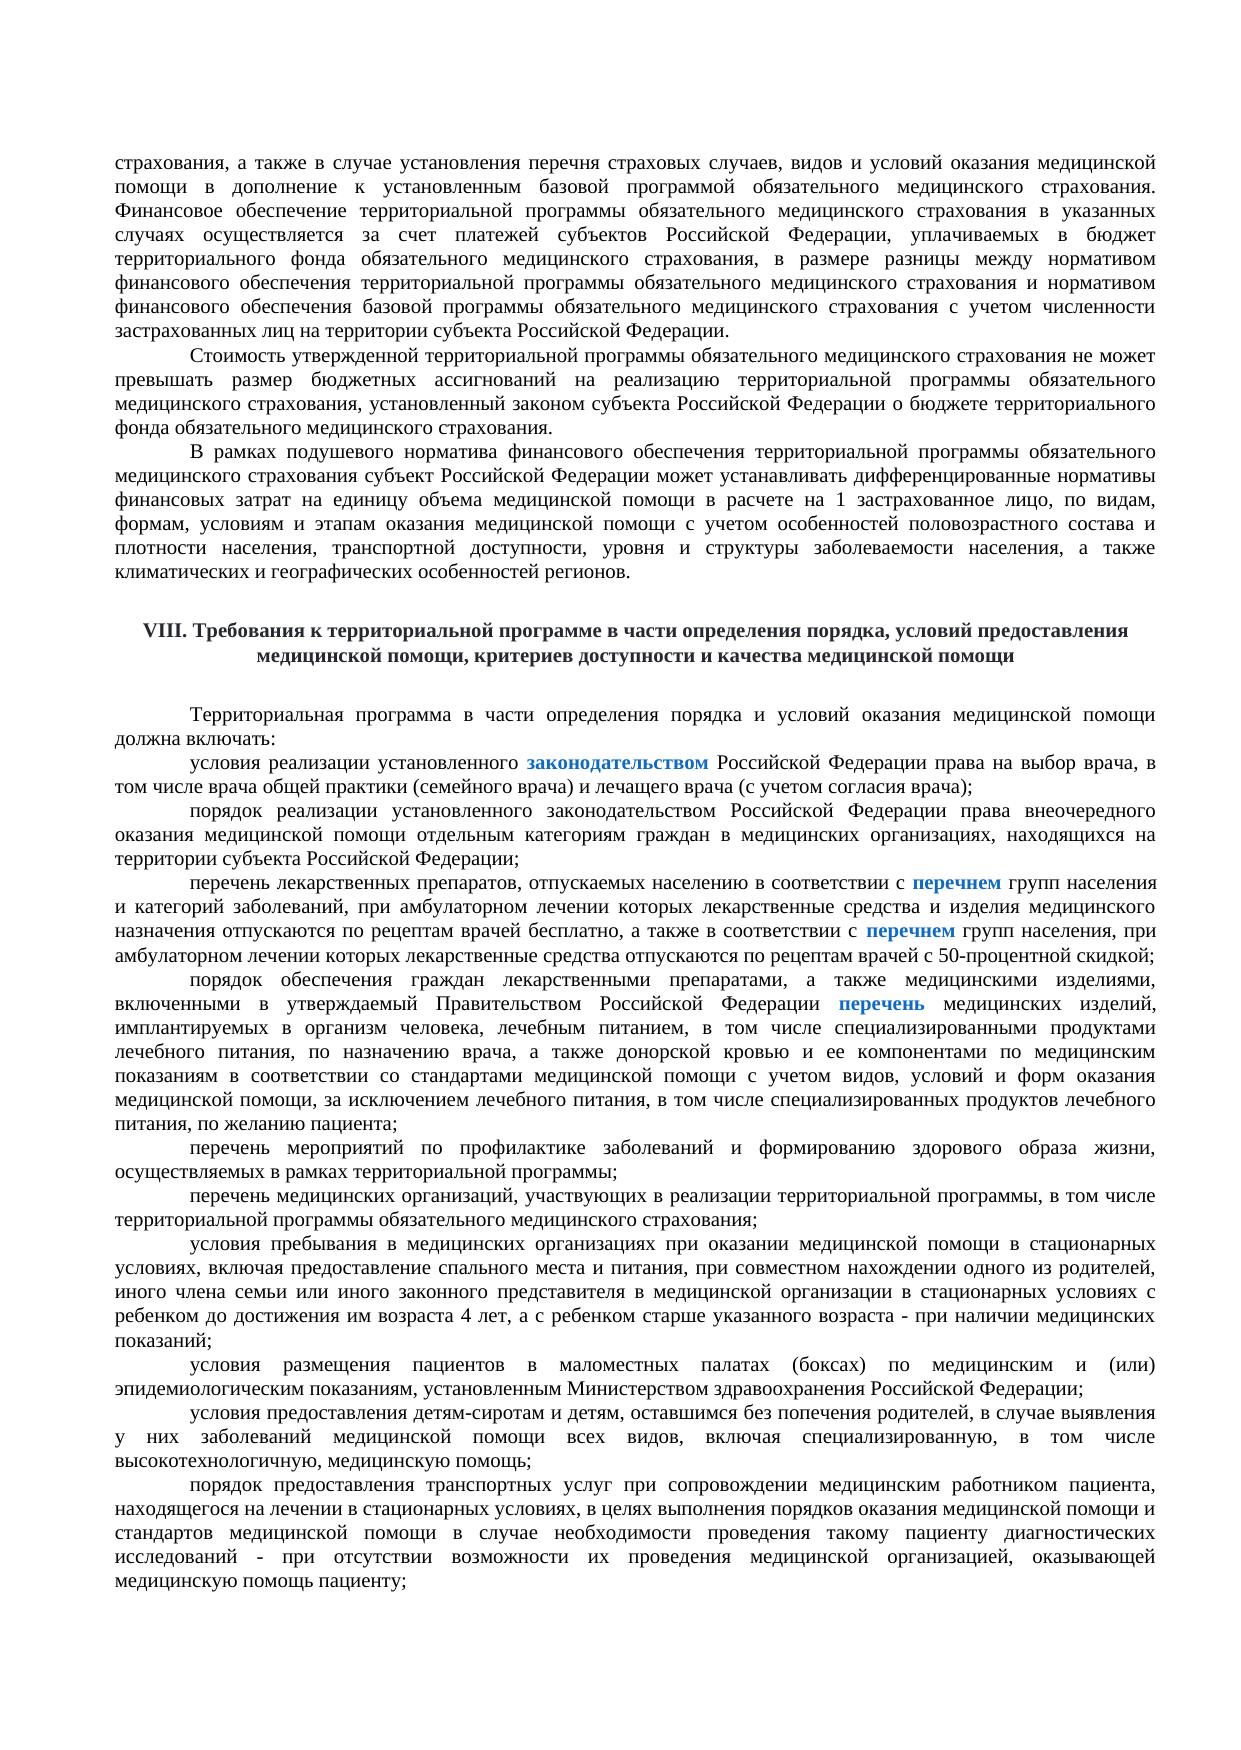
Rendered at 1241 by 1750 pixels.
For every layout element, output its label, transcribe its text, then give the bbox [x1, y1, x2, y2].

text условия предоставления детям-сиротам и детям, оставшимся без попечения родителей, в случае выявления у них заболеваний медицинской помощи всех видов, включая специализированную, в том числе высокотехнологичную, медицинскую помощь; [114, 1400, 1157, 1472]
text перечень мероприятий по профилактике заболеваний и формированию здорового образа жизни, осуществляемых в рамках территориальной программы; [114, 1135, 1157, 1183]
text Территориальная программа в части определения порядка и условий оказания медицинской помощи должна включать: [114, 702, 1157, 750]
text порядок предоставления транспортных услуг при сопровождении медицинским работником пациента, находящегося на лечении в стационарных условиях, в целях выполнения порядков оказания медицинской помощи и стандартов медицинской помощи в случае необходимости проведения такому пациенту диагностических исследований - при отсутствии возможности их проведения медицинской организацией, оказывающей медицинскую помощь пациенту; [114, 1472, 1157, 1592]
text условия реализации установленного законодательством Российской Федерации права на выбор врача, в том числе врача общей практики (семейного врача) и лечащего врача (с учетом согласия врача); [114, 750, 1157, 798]
text условия пребывания в медицинских организациях при оказании медицинской помощи в стационарных условиях, включая предоставление спального места и питания, при совместном нахождении одного из родителей, иного члена семьи или иного законного представителя в медицинской организации в стационарных условиях с ребенком до достижения им возраста 4 лет, а с ребенком старше указанного возраста - при наличии медицинских показаний; [114, 1231, 1157, 1352]
text порядок обеспечения граждан лекарственными препаратами, а также медицинскими изделиями, включенными в утверждаемый Правительством Российской Федерации перечень медицинских изделий, имплантируемых в организм человека, лечебным питанием, в том числе специализированными продуктами лечебного питания, по назначению врача, а также донорской кровью и ее компонентами по медицинским показаниям в соответствии со стандартами медицинской помощи с учетом видов, условий и форм оказания медицинской помощи, за исключением лечебного питания, в том числе специализированных продуктов лечебного питания, по желанию пациента; [114, 967, 1157, 1135]
text В рамках подушевого норматива финансового обеспечения территориальной программы обязательного медицинского страхования субъект Российской Федерации может устанавливать дифференцированные нормативы финансовых затрат на единицу объема медицинской помощи в расчете на 1 застрахованное лицо, по видам, формам, условиям и этапам оказания медицинской помощи с учетом особенностей половозрастного состава и плотности населения, транспортной доступности, уровня и структуры заболеваемости населения, а также климатических и географических особенностей регионов. [114, 439, 1157, 583]
subtitle VIII. Требования к территориальной программе в части определения порядка, условий предоставления медицинской помощи, критериев доступности и качества медицинской помощи [114, 618, 1157, 667]
text перечень лекарственных препаратов, отпускаемых населению в соответствии с перечнем групп населения и категорий заболеваний, при амбулаторном лечении которых лекарственные средства и изделия медицинского назначения отпускаются по рецептам врачей бесплатно, а также в соответствии с перечнем групп населения, при амбулаторном лечении которых лекарственные средства отпускаются по рецептам врачей с 50-процентной скидкой; [114, 870, 1157, 967]
text Стоимость утвержденной территориальной программы обязательного медицинского страхования не может превышать размер бюджетных ассигнований на реализацию территориальной программы обязательного медицинского страхования, установленный законом субъекта Российской Федерации о бюджете территориального фонда обязательного медицинского страхования. [114, 342, 1157, 439]
text условия размещения пациентов в маломестных палатах (боксах) по медицинским и (или) эпидемиологическим показаниям, установленным Министерством здравоохранения Российской Федерации; [114, 1352, 1157, 1400]
text перечень медицинских организаций, участвующих в реализации территориальной программы, в том числе территориальной программы обязательного медицинского страхования; [114, 1183, 1157, 1231]
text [114, 150, 1157, 342]
text порядок реализации установленного законодательством Российской Федерации права внеочередного оказания медицинской помощи отдельным категориям граждан в медицинских организациях, находящихся на территории субъекта Российской Федерации; [114, 798, 1157, 870]
